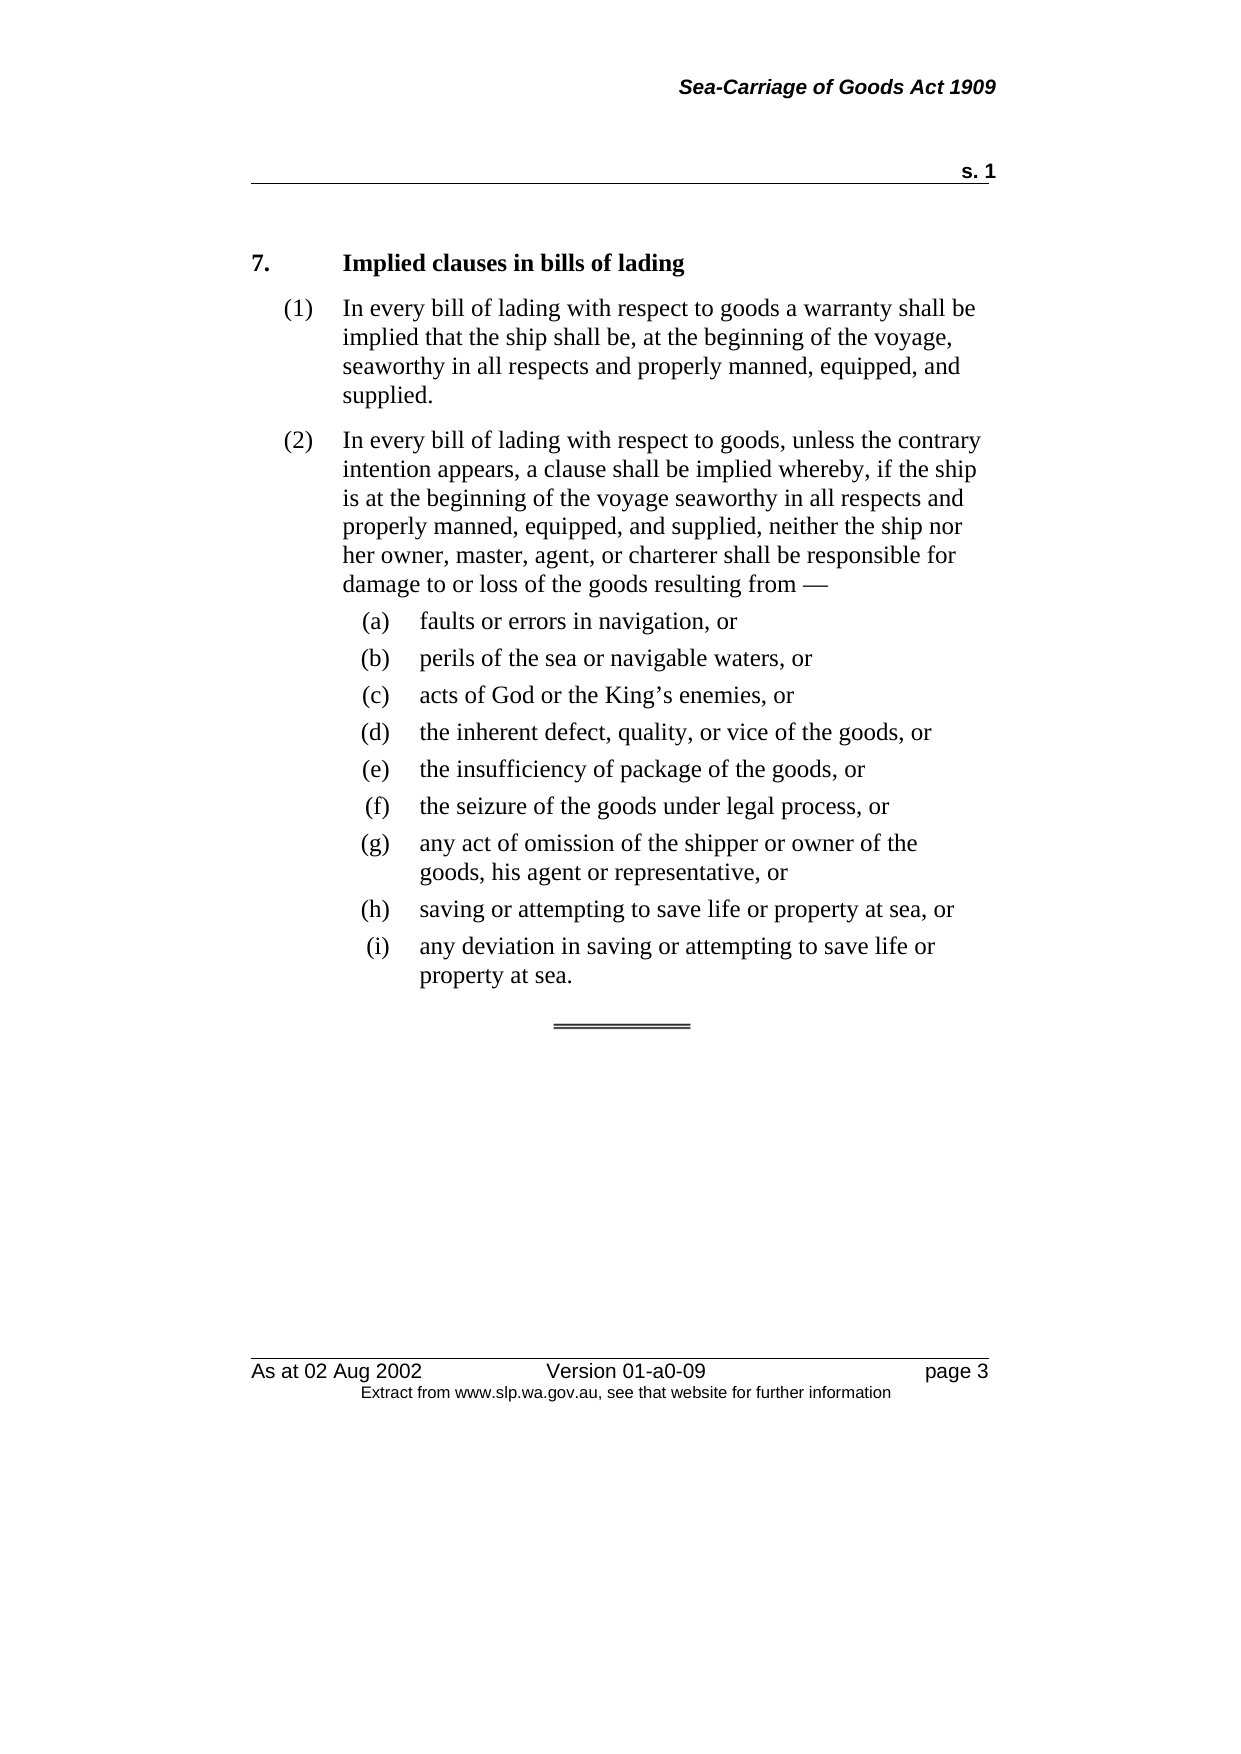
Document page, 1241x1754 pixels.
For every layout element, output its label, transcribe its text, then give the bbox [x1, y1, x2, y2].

text (i) any deviation in saving or attempting to save life or property at sea. [251, 931, 989, 989]
text (a) faults or errors in navigation, or [251, 606, 989, 635]
text (h) saving or attempting to save life or property at sea, or [251, 894, 989, 923]
subtitle 7. Implied clauses in bills of lading [251, 248, 989, 277]
text (b) perils of the sea or navigable waters, or [251, 643, 989, 672]
text (c) acts of God or the King’s enemies, or [251, 680, 989, 709]
text (2) In every bill of lading with respect to goods, unless the contrary intention appears, a clause shall be implied whereby, if the ship is at the beginning of the voyage seaworthy in all respects and properly manned, equipped, and supplied, neither the ship nor her owner, master, agent, or charterer shall be responsible for damage to or loss of the goods resulting from — [251, 425, 989, 598]
text (f) the seizure of the goods under legal process, or [251, 791, 989, 820]
text (e) the insufficiency of package of the goods, or [251, 754, 989, 783]
text (g) any act of omission of the shipper or owner of the goods, his agent or representative, or [251, 828, 989, 886]
text (d) the inherent defect, quality, or vice of the goods, or [251, 717, 989, 746]
picture [543, 1013, 697, 1042]
text (1) In every bill of lading with respect to goods a warranty shall be implied that the ship shall be, at the beginning of the voyage, seaworthy in all respects and properly manned, equipped, and supplied. [251, 293, 989, 408]
